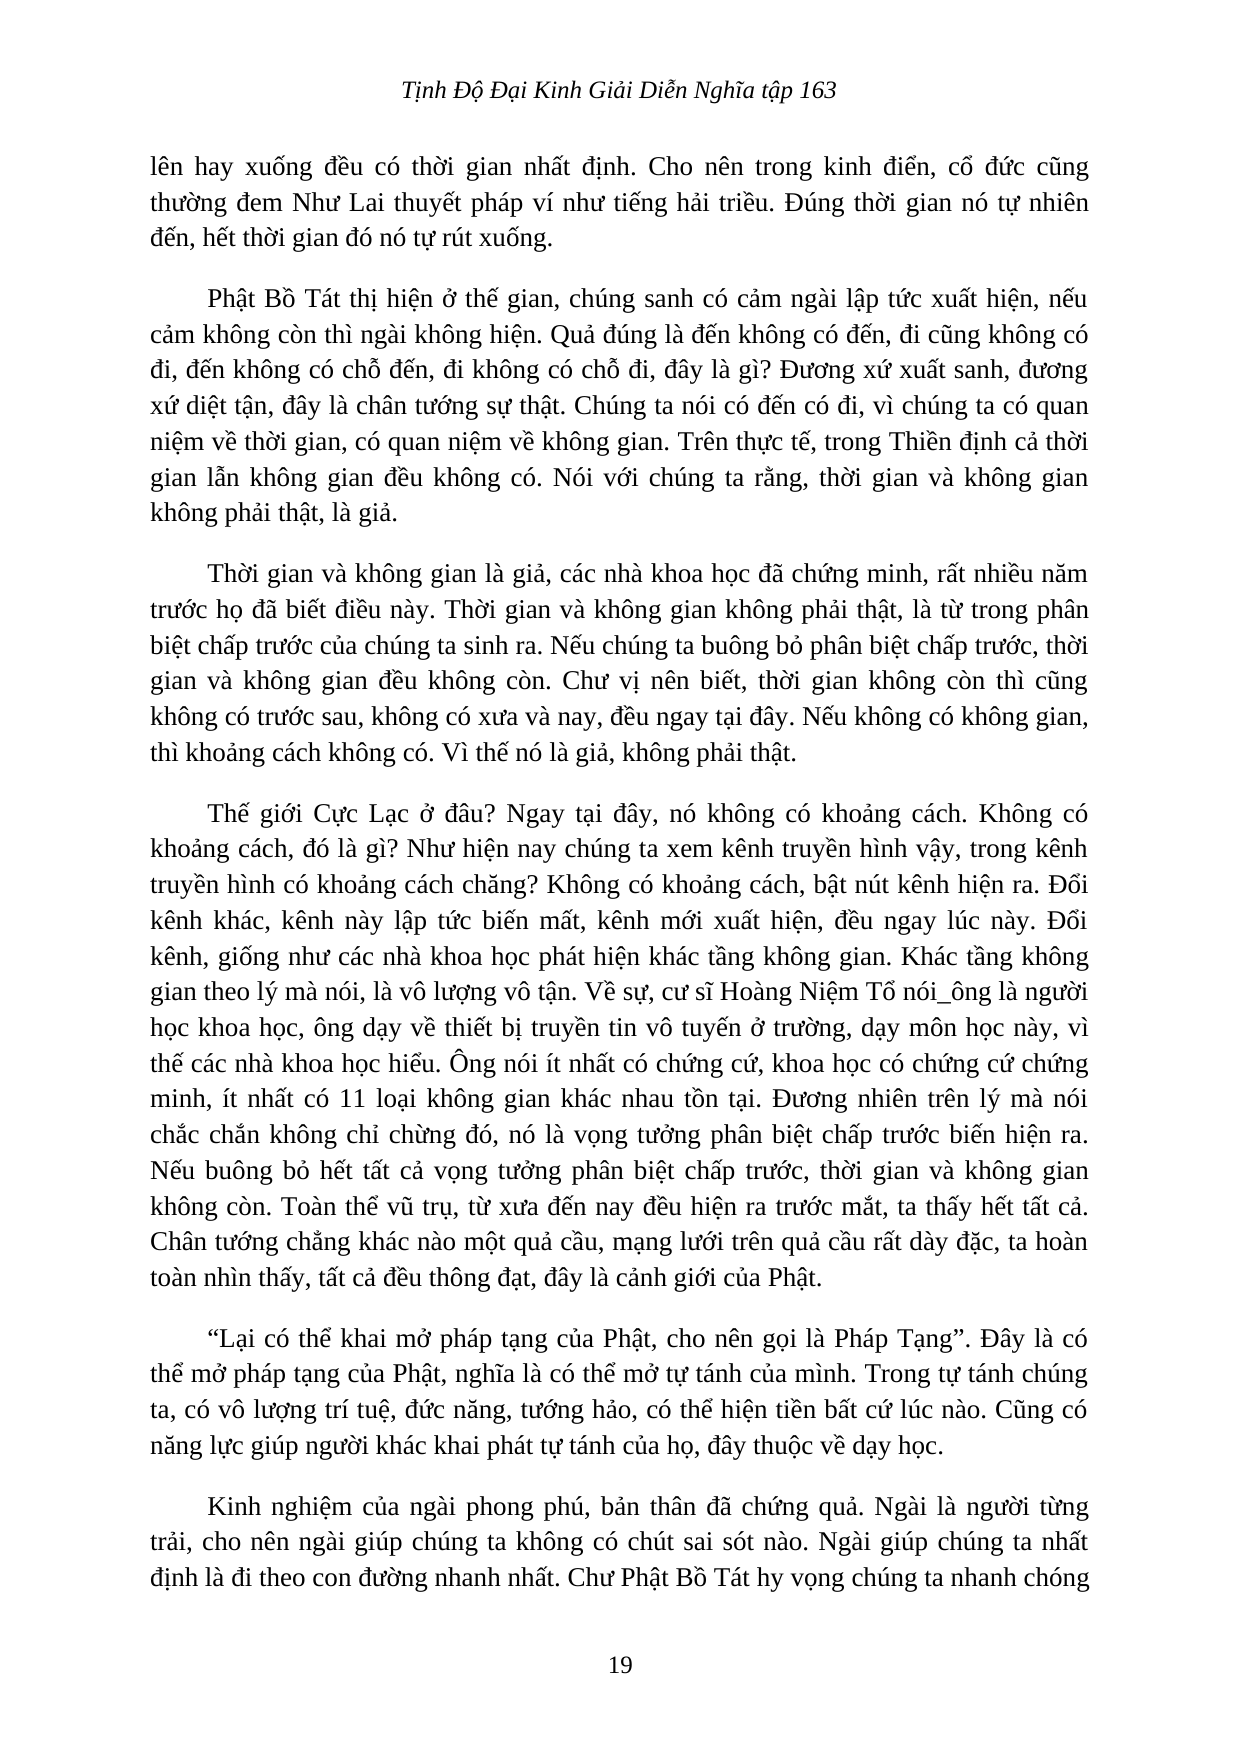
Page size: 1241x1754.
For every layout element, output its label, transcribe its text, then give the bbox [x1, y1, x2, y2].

text “Lại có thể khai mở pháp tạng của Phật, cho nên gọi là Pháp Tạng”. Đây là có thể mở pháp tạng của Phật, nghĩa là có thể mở tự tánh của mình. Trong tự tánh chúng ta, có vô lượng trí tuệ, đức năng, tướng hảo, có thể hiện tiền bất cứ lúc nào. Cũng có năng lực giúp người khác khai phát tự tánh của họ, đây thuộc về dạy học. [150, 1322, 1090, 1460]
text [150, 150, 1090, 253]
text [150, 1490, 1090, 1592]
text Thế giới Cực Lạc ở đâu? Ngay tại đây, nó không có khoảng cách. Không có khoảng cách, đó là gì? Như hiện nay chúng ta xem kênh truyền hình vậy, trong kênh truyền hình có khoảng cách chăng? Không có khoảng cách, bật nút kênh hiện ra. Đổi kênh khác, kênh này lập tức biến mất, kênh mới xuất hiện, đều ngay lúc này. Đổi kênh, giống như các nhà khoa học phát hiện khác tầng không gian. Khác tầng không gian theo lý mà nói, là vô lượng vô tận. Về sự, cư sĩ Hoàng Niệm Tổ nói_ông là người học khoa học, ông dạy về thiết bị truyền tin vô tuyến ở trường, dạy môn học này, vì thế các nhà khoa học hiểu. Ông nói ít nhất có chứng cứ, khoa học có chứng cứ chứng minh, ít nhất có 11 loại không gian khác nhau tồn tại. Đương nhiên trên lý mà nói chắc chắn không chỉ chừng đó, nó là vọng tưởng phân biệt chấp trước biến hiện ra. Nếu buông bỏ hết tất cả vọng tưởng phân biệt chấp trước, thời gian và không gian không còn. Toàn thể vũ trụ, từ xưa đến nay đều hiện ra trước mắt, ta thấy hết tất cả. Chân tướng chẳng khác nào một quả cầu, mạng lưới trên quả cầu rất dày đặc, ta hoàn toàn nhìn thấy, tất cả đều thông đạt, đây là cảnh giới của Phật. [150, 797, 1090, 1292]
text Thời gian và không gian là giả, các nhà khoa học đã chứng minh, rất nhiều năm trước họ đã biết điều này. Thời gian và không gian không phải thật, là từ trong phân biệt chấp trước của chúng ta sinh ra. Nếu chúng ta buông bỏ phân biệt chấp trước, thời gian và không gian đều không còn. Chư vị nên biết, thời gian không còn thì cũng không có trước sau, không có xưa và nay, đều ngay tại đây. Nếu không có không gian, thì khoảng cách không có. Vì thế nó là giả, không phải thật. [150, 557, 1090, 767]
text Phật Bồ Tát thị hiện ở thế gian, chúng sanh có cảm ngài lập tức xuất hiện, nếu cảm không còn thì ngài không hiện. Quả đúng là đến không có đến, đi cũng không có đi, đến không có chỗ đến, đi không có chỗ đi, đây là gì? Đương xứ xuất sanh, đương xứ diệt tận, đây là chân tướng sự thật. Chúng ta nói có đến có đi, vì chúng ta có quan niệm về thời gian, có quan niệm về không gian. Trên thực tế, trong Thiền định cả thời gian lẫn không gian đều không có. Nói với chúng ta rằng, thời gian và không gian không phải thật, là giả. [150, 282, 1090, 528]
